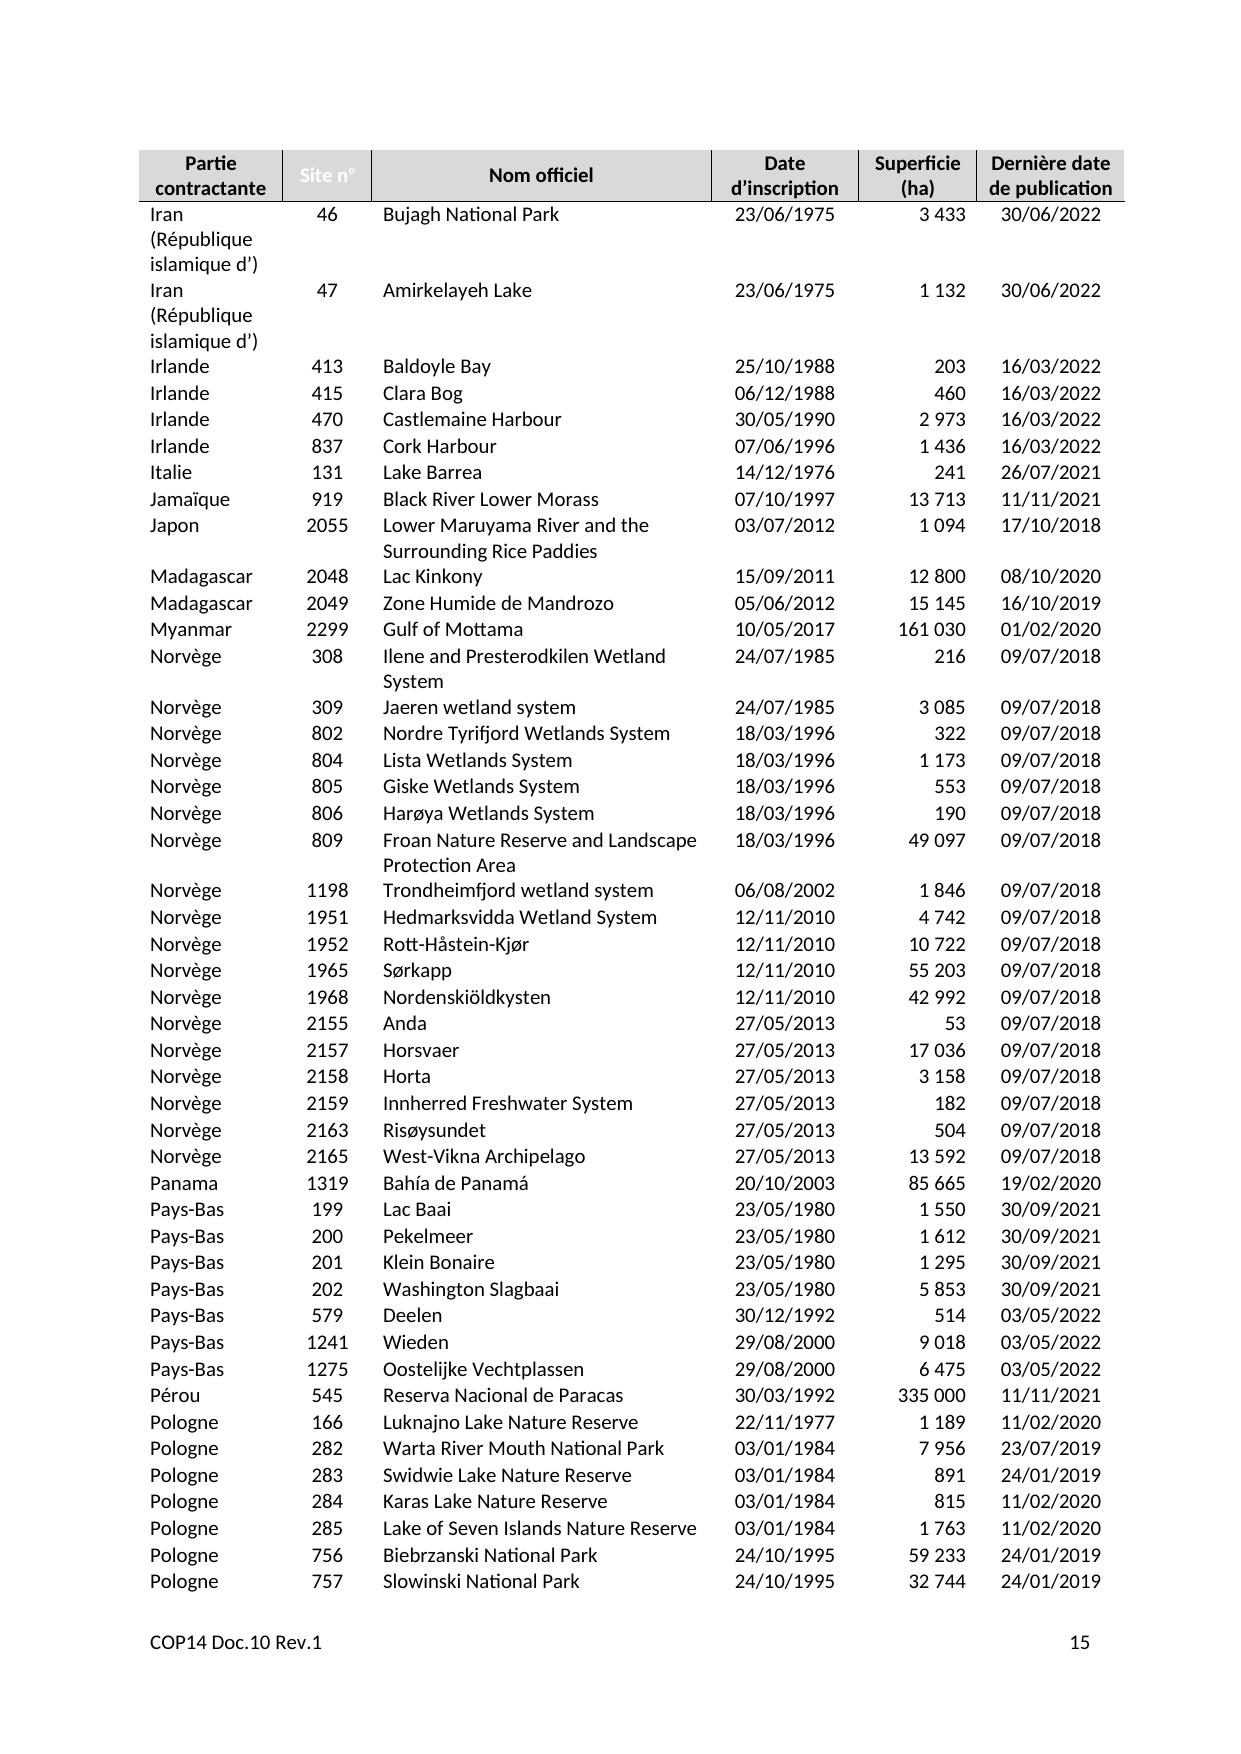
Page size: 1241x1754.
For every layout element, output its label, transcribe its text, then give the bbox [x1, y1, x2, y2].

table_cell 161 030 [859, 617, 977, 643]
table_cell 309 [283, 694, 372, 721]
table_cell Giske Wetlands System [372, 774, 711, 800]
table_cell 09/07/2018 [977, 1090, 1124, 1117]
table_cell 85 665 [859, 1170, 977, 1196]
table_cell 579 [283, 1303, 372, 1329]
table_cell 27/05/2013 [711, 1011, 859, 1037]
table_cell 201 [283, 1250, 372, 1276]
table_cell 49 097 [859, 827, 977, 878]
table_cell Pologne [139, 1515, 283, 1542]
table_cell 460 [859, 380, 977, 406]
table_cell 131 [283, 460, 372, 486]
table_cell 03/01/1984 [711, 1489, 859, 1515]
table_cell 2163 [283, 1117, 372, 1143]
table_cell 16/03/2022 [977, 380, 1124, 406]
table_cell 30/12/1992 [711, 1303, 859, 1329]
table_cell 1275 [283, 1356, 372, 1382]
table_cell 46 [283, 202, 372, 277]
table_cell 09/07/2018 [977, 827, 1124, 878]
table_cell 01/02/2020 [977, 617, 1124, 643]
table_cell 757 [283, 1568, 372, 1595]
table_cell Sørkapp [372, 958, 711, 984]
table_cell 202 [283, 1276, 372, 1303]
table_cell 09/07/2018 [977, 1117, 1124, 1143]
table_cell 07/06/1996 [711, 433, 859, 459]
table_cell Lower Maruyama River and the Surrounding Rice Paddies [372, 513, 711, 563]
table_cell 17/10/2018 [977, 513, 1124, 563]
table_cell Pays-Bas [139, 1303, 283, 1329]
table_cell Norvège [139, 958, 283, 984]
table_cell 27/05/2013 [711, 1037, 859, 1064]
table_cell Amirkelayeh Lake [372, 277, 711, 353]
table_cell 1 436 [859, 433, 977, 459]
table_cell 283 [283, 1462, 372, 1489]
table_cell 10/05/2017 [711, 617, 859, 643]
table_cell Norvège [139, 1117, 283, 1143]
table_cell 166 [283, 1409, 372, 1436]
table_cell 06/12/1988 [711, 380, 859, 406]
table_cell 9 018 [859, 1329, 977, 1356]
table_cell 27/05/2013 [711, 1117, 859, 1143]
table_cell 2159 [283, 1090, 372, 1117]
table_cell 3 085 [859, 694, 977, 721]
table_cell Anda [372, 1011, 711, 1037]
table_cell 815 [859, 1489, 977, 1515]
table_cell 1965 [283, 958, 372, 984]
table_cell Norvège [139, 1090, 283, 1117]
table_cell 03/01/1984 [711, 1436, 859, 1462]
table_cell 18/03/1996 [711, 800, 859, 827]
table_cell Risøysundet [372, 1117, 711, 1143]
table_cell Clara Bog [372, 380, 711, 406]
table_cell 13 592 [859, 1143, 977, 1170]
table_cell Cork Harbour [372, 433, 711, 459]
table_cell Pologne [139, 1568, 283, 1595]
table_cell Norvège [139, 1037, 283, 1064]
table_cell 11/11/2021 [977, 486, 1124, 513]
table_cell 24/10/1995 [711, 1542, 859, 1568]
table_cell 12/11/2010 [711, 931, 859, 957]
table_cell 12 800 [859, 564, 977, 590]
table_cell 4 742 [859, 904, 977, 931]
table_cell 16/03/2022 [977, 353, 1124, 380]
table_cell 09/07/2018 [977, 747, 1124, 774]
table_header Nom officiel [372, 150, 711, 201]
table_cell 27/05/2013 [711, 1064, 859, 1090]
table_cell Norvège [139, 694, 283, 721]
table_cell 53 [859, 1011, 977, 1037]
table_cell 919 [283, 486, 372, 513]
table_cell 24/07/1985 [711, 643, 859, 694]
table_cell 18/03/1996 [711, 827, 859, 878]
table_cell 24/01/2019 [977, 1542, 1124, 1568]
table_cell 19/02/2020 [977, 1170, 1124, 1196]
table_cell Norvège [139, 878, 283, 904]
table_header Dernière date de publication [977, 150, 1124, 201]
table_cell 1198 [283, 878, 372, 904]
table_cell 806 [283, 800, 372, 827]
table_cell 09/07/2018 [977, 984, 1124, 1011]
table_cell 1 173 [859, 747, 977, 774]
table_cell 09/07/2018 [977, 643, 1124, 694]
table_cell 30/05/1990 [711, 406, 859, 433]
table_cell 12/11/2010 [711, 984, 859, 1011]
table_cell Iran (République islamique d’) [139, 277, 283, 353]
table_cell 12/11/2010 [711, 904, 859, 931]
table_cell Zone Humide de Mandrozo [372, 590, 711, 617]
table_cell Nordre Tyrifjord Wetlands System [372, 721, 711, 747]
table_cell 24/10/1995 [711, 1568, 859, 1595]
table_cell Bujagh National Park [372, 202, 711, 277]
table_cell Lake of Seven Islands Nature Reserve [372, 1515, 711, 1542]
table_cell 08/10/2020 [977, 564, 1124, 590]
table_cell 06/08/2002 [711, 878, 859, 904]
table_cell 29/08/2000 [711, 1329, 859, 1356]
table_cell Klein Bonaire [372, 1250, 711, 1276]
table_cell 23/07/2019 [977, 1436, 1124, 1462]
table_cell 1 094 [859, 513, 977, 563]
table_cell Pologne [139, 1409, 283, 1436]
table_cell Pologne [139, 1542, 283, 1568]
table_cell Horta [372, 1064, 711, 1090]
table_cell 200 [283, 1223, 372, 1249]
table_cell 1951 [283, 904, 372, 931]
table_cell 17 036 [859, 1037, 977, 1064]
table_cell Hedmarksvidda Wetland System [372, 904, 711, 931]
table_cell 199 [283, 1196, 372, 1223]
table_cell 18/03/1996 [711, 747, 859, 774]
table_cell Norvège [139, 984, 283, 1011]
table_cell 322 [859, 721, 977, 747]
table_cell 47 [283, 277, 372, 353]
table_cell 30/06/2022 [977, 277, 1124, 353]
table_cell 11/02/2020 [977, 1409, 1124, 1436]
table_cell 09/07/2018 [977, 1064, 1124, 1090]
table_cell 24/07/1985 [711, 694, 859, 721]
table_cell 24/01/2019 [977, 1462, 1124, 1489]
table_cell 2155 [283, 1011, 372, 1037]
table_cell 23/05/1980 [711, 1196, 859, 1223]
table_cell 1 550 [859, 1196, 977, 1223]
table_cell Norvège [139, 800, 283, 827]
table_cell Pays-Bas [139, 1329, 283, 1356]
table_cell Norvège [139, 774, 283, 800]
table_cell 23/05/1980 [711, 1250, 859, 1276]
table_cell 25/10/1988 [711, 353, 859, 380]
table_cell 27/05/2013 [711, 1090, 859, 1117]
table_cell 1 295 [859, 1250, 977, 1276]
table_cell Trondheimfjord wetland system [372, 878, 711, 904]
table_cell 09/07/2018 [977, 958, 1124, 984]
table_cell Baldoyle Bay [372, 353, 711, 380]
table_cell 30/09/2021 [977, 1250, 1124, 1276]
table_cell 756 [283, 1542, 372, 1568]
table_cell Lista Wetlands System [372, 747, 711, 774]
table_cell Pays-Bas [139, 1196, 283, 1223]
table_cell 55 203 [859, 958, 977, 984]
table_cell 805 [283, 774, 372, 800]
table_cell Luknajno Lake Nature Reserve [372, 1409, 711, 1436]
table_header Site no [283, 150, 371, 201]
table_cell 09/07/2018 [977, 694, 1124, 721]
table_cell 03/07/2012 [711, 513, 859, 563]
table_cell 03/05/2022 [977, 1303, 1124, 1329]
table_cell Myanmar [139, 617, 283, 643]
table_cell 891 [859, 1462, 977, 1489]
table_cell 282 [283, 1436, 372, 1462]
table_cell 03/01/1984 [711, 1515, 859, 1542]
table_cell 216 [859, 643, 977, 694]
table_cell 30/03/1992 [711, 1383, 859, 1409]
table_cell Froan Nature Reserve and Landscape Protection Area [372, 827, 711, 878]
table_cell 09/07/2018 [977, 1037, 1124, 1064]
table_cell Norvège [139, 721, 283, 747]
table_cell Norvège [139, 904, 283, 931]
table_cell Warta River Mouth National Park [372, 1436, 711, 1462]
table_cell Biebrzanski National Park [372, 1542, 711, 1568]
table_header Partie contractante [139, 150, 282, 201]
table_cell West-Vikna Archipelago [372, 1143, 711, 1170]
table_cell Pologne [139, 1436, 283, 1462]
table_cell 545 [283, 1383, 372, 1409]
table_cell 3 433 [859, 202, 977, 277]
table_cell 22/11/1977 [711, 1409, 859, 1436]
table_cell 2299 [283, 617, 372, 643]
table_cell Italie [139, 460, 283, 486]
table_cell 241 [859, 460, 977, 486]
table_cell Irlande [139, 406, 283, 433]
table_cell 23/06/1975 [711, 277, 859, 353]
table_cell Iran (République islamique d’) [139, 202, 283, 277]
table_cell 16/03/2022 [977, 406, 1124, 433]
table_cell 285 [283, 1515, 372, 1542]
table_cell Norvège [139, 643, 283, 694]
table_cell 09/07/2018 [977, 1011, 1124, 1037]
table_cell Norvège [139, 1064, 283, 1090]
table_cell Harøya Wetlands System [372, 800, 711, 827]
table_cell 7 956 [859, 1436, 977, 1462]
table_cell 30/09/2021 [977, 1223, 1124, 1249]
table_header Date d’inscription [712, 150, 858, 201]
table_cell 284 [283, 1489, 372, 1515]
table_cell 6 475 [859, 1356, 977, 1382]
table_cell 1 189 [859, 1409, 977, 1436]
table_cell 335 000 [859, 1383, 977, 1409]
table_cell Irlande [139, 380, 283, 406]
table_cell 1 612 [859, 1223, 977, 1249]
table_cell Bahía de Panamá [372, 1170, 711, 1196]
table_cell 2157 [283, 1037, 372, 1064]
table_cell Pays-Bas [139, 1223, 283, 1249]
table_cell 03/01/1984 [711, 1462, 859, 1489]
table_cell 203 [859, 353, 977, 380]
table_cell 09/07/2018 [977, 800, 1124, 827]
table_cell 413 [283, 353, 372, 380]
table_cell 1 763 [859, 1515, 977, 1542]
table_cell 09/07/2018 [977, 931, 1124, 957]
table_cell Innherred Freshwater System [372, 1090, 711, 1117]
table_cell 2158 [283, 1064, 372, 1090]
table_cell 1241 [283, 1329, 372, 1356]
table_cell Irlande [139, 353, 283, 380]
table_cell 09/07/2018 [977, 774, 1124, 800]
table_cell Lake Barrea [372, 460, 711, 486]
table_header Superficie (ha) [859, 150, 976, 201]
table_cell 15/09/2011 [711, 564, 859, 590]
table_cell 11/02/2020 [977, 1489, 1124, 1515]
table_cell Deelen [372, 1303, 711, 1329]
table_cell Rott-Håstein-Kjør [372, 931, 711, 957]
table_cell 837 [283, 433, 372, 459]
table_cell 16/10/2019 [977, 590, 1124, 617]
table_cell 2049 [283, 590, 372, 617]
table_cell 182 [859, 1090, 977, 1117]
table_cell 24/01/2019 [977, 1568, 1124, 1595]
table_cell 2055 [283, 513, 372, 563]
table_cell 1952 [283, 931, 372, 957]
table_cell 514 [859, 1303, 977, 1329]
table_cell 20/10/2003 [711, 1170, 859, 1196]
table_cell 16/03/2022 [977, 433, 1124, 459]
table_cell Pays-Bas [139, 1276, 283, 1303]
table_cell 1 132 [859, 277, 977, 353]
table_cell Pays-Bas [139, 1250, 283, 1276]
table_cell 59 233 [859, 1542, 977, 1568]
table_cell 14/12/1976 [711, 460, 859, 486]
table_cell 26/07/2021 [977, 460, 1124, 486]
table_cell 804 [283, 747, 372, 774]
table_cell Castlemaine Harbour [372, 406, 711, 433]
table_cell Pekelmeer [372, 1223, 711, 1249]
table_cell 308 [283, 643, 372, 694]
table_cell 10 722 [859, 931, 977, 957]
table_cell 29/08/2000 [711, 1356, 859, 1382]
table_cell Japon [139, 513, 283, 563]
table_cell 809 [283, 827, 372, 878]
table_cell Pérou [139, 1383, 283, 1409]
table_cell Norvège [139, 1011, 283, 1037]
table_cell Panama [139, 1170, 283, 1196]
table_cell 18/03/1996 [711, 774, 859, 800]
table_cell 5 853 [859, 1276, 977, 1303]
table_cell Horsvaer [372, 1037, 711, 1064]
table_cell Washington Slagbaai [372, 1276, 711, 1303]
table_cell Norvège [139, 1143, 283, 1170]
table_cell 2165 [283, 1143, 372, 1170]
table_cell 553 [859, 774, 977, 800]
table_cell 15 145 [859, 590, 977, 617]
table_cell 30/09/2021 [977, 1276, 1124, 1303]
table_cell Oostelijke Vechtplassen [372, 1356, 711, 1382]
table_cell 2 973 [859, 406, 977, 433]
table_cell 30/06/2022 [977, 202, 1124, 277]
table_cell 18/03/1996 [711, 721, 859, 747]
table_cell 3 158 [859, 1064, 977, 1090]
table_cell Norvège [139, 827, 283, 878]
table_cell Norvège [139, 931, 283, 957]
table_cell 11/02/2020 [977, 1515, 1124, 1542]
table_cell Pologne [139, 1462, 283, 1489]
table_cell Karas Lake Nature Reserve [372, 1489, 711, 1515]
table_cell 12/11/2010 [711, 958, 859, 984]
table_cell 1319 [283, 1170, 372, 1196]
table_cell 07/10/1997 [711, 486, 859, 513]
table_cell 30/09/2021 [977, 1196, 1124, 1223]
table_cell 03/05/2022 [977, 1356, 1124, 1382]
table_cell Swidwie Lake Nature Reserve [372, 1462, 711, 1489]
table_cell 09/07/2018 [977, 721, 1124, 747]
table_cell 09/07/2018 [977, 878, 1124, 904]
table_cell Black River Lower Morass [372, 486, 711, 513]
table_cell 1968 [283, 984, 372, 1011]
table_cell 470 [283, 406, 372, 433]
table_cell Madagascar [139, 564, 283, 590]
table_cell Gulf of Mottama [372, 617, 711, 643]
table_cell 42 992 [859, 984, 977, 1011]
table_cell 190 [859, 800, 977, 827]
table_cell Reserva Nacional de Paracas [372, 1383, 711, 1409]
table_cell Wieden [372, 1329, 711, 1356]
table_cell Slowinski National Park [372, 1568, 711, 1595]
table_cell 05/06/2012 [711, 590, 859, 617]
table_cell Pologne [139, 1489, 283, 1515]
table_cell 09/07/2018 [977, 1143, 1124, 1170]
table_cell Pays-Bas [139, 1356, 283, 1382]
table_cell Norvège [139, 747, 283, 774]
table_cell 2048 [283, 564, 372, 590]
table_cell Jaeren wetland system [372, 694, 711, 721]
table_cell Nordenskiöldkysten [372, 984, 711, 1011]
table_cell Madagascar [139, 590, 283, 617]
table_cell Ilene and Presterodkilen Wetland System [372, 643, 711, 694]
table_cell 23/05/1980 [711, 1223, 859, 1249]
table_cell 504 [859, 1117, 977, 1143]
table_cell 23/05/1980 [711, 1276, 859, 1303]
table_cell 11/11/2021 [977, 1383, 1124, 1409]
table_cell 802 [283, 721, 372, 747]
table_cell 27/05/2013 [711, 1143, 859, 1170]
table_cell Jamaïque [139, 486, 283, 513]
table_cell Lac Baai [372, 1196, 711, 1223]
table_cell 13 713 [859, 486, 977, 513]
table_cell 23/06/1975 [711, 202, 859, 277]
table_cell Irlande [139, 433, 283, 459]
table_cell 03/05/2022 [977, 1329, 1124, 1356]
table_cell 415 [283, 380, 372, 406]
table_cell 1 846 [859, 878, 977, 904]
table_cell Lac Kinkony [372, 564, 711, 590]
table_cell 32 744 [859, 1568, 977, 1595]
table_cell 09/07/2018 [977, 904, 1124, 931]
